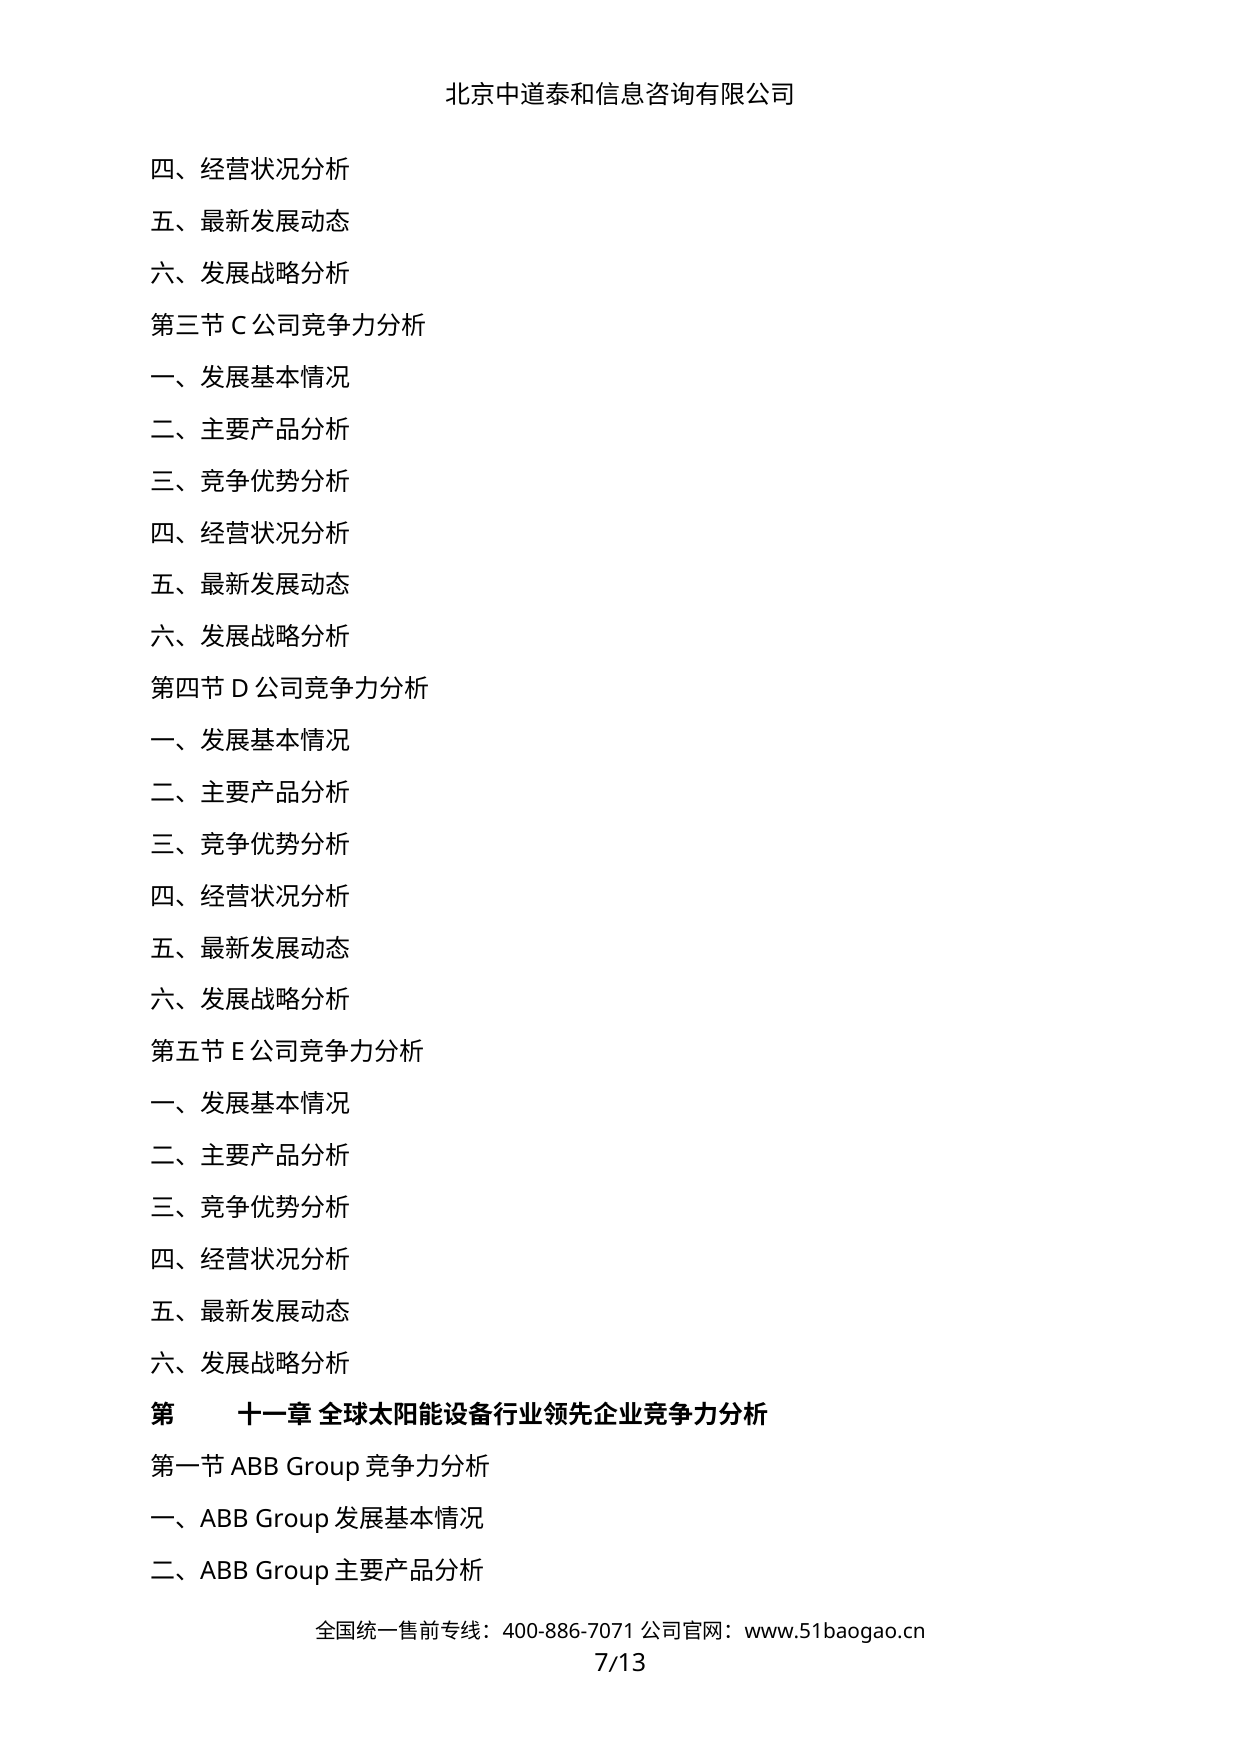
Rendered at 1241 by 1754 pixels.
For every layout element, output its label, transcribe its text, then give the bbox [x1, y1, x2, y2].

text 一、ABB Group发展基本情况 [150, 1499, 1090, 1535]
text 五、最新发展动态 [150, 1291, 1090, 1327]
text 第三节 C公司竞争力分析 [150, 306, 1090, 342]
text 第四节 D公司竞争力分析 [150, 669, 1090, 705]
text 六、发展战略分析 [150, 1343, 1090, 1379]
text 五、最新发展动态 [150, 202, 1090, 238]
text 二、主要产品分析 [150, 772, 1090, 809]
text 第 十一章 全球太阳能设备行业领先企业竞争力分析 [150, 1395, 1090, 1431]
text 四、经营状况分析 [150, 1239, 1090, 1276]
text 三、竞争优势分析 [150, 1187, 1090, 1224]
text 三、竞争优势分析 [150, 824, 1090, 861]
text 六、发展战略分析 [150, 617, 1090, 653]
text 二、主要产品分析 [150, 1136, 1090, 1172]
text 一、发展基本情况 [150, 1084, 1090, 1120]
text 第五节 E公司竞争力分析 [150, 1032, 1090, 1068]
text 一、发展基本情况 [150, 721, 1090, 757]
text 四、经营状况分析 [150, 513, 1090, 549]
text 五、最新发展动态 [150, 565, 1090, 601]
text 六、发展战略分析 [150, 980, 1090, 1016]
text 二、ABB Group主要产品分析 [150, 1551, 1090, 1587]
text 三、竞争优势分析 [150, 461, 1090, 497]
text 六、发展战略分析 [150, 254, 1090, 290]
text 四、经营状况分析 [150, 876, 1090, 912]
text 第一节 ABB Group竞争力分析 [150, 1447, 1090, 1483]
text 一、发展基本情况 [150, 357, 1090, 394]
text 四、经营状况分析 [150, 150, 1090, 186]
text 五、最新发展动态 [150, 928, 1090, 964]
text 二、主要产品分析 [150, 409, 1090, 446]
